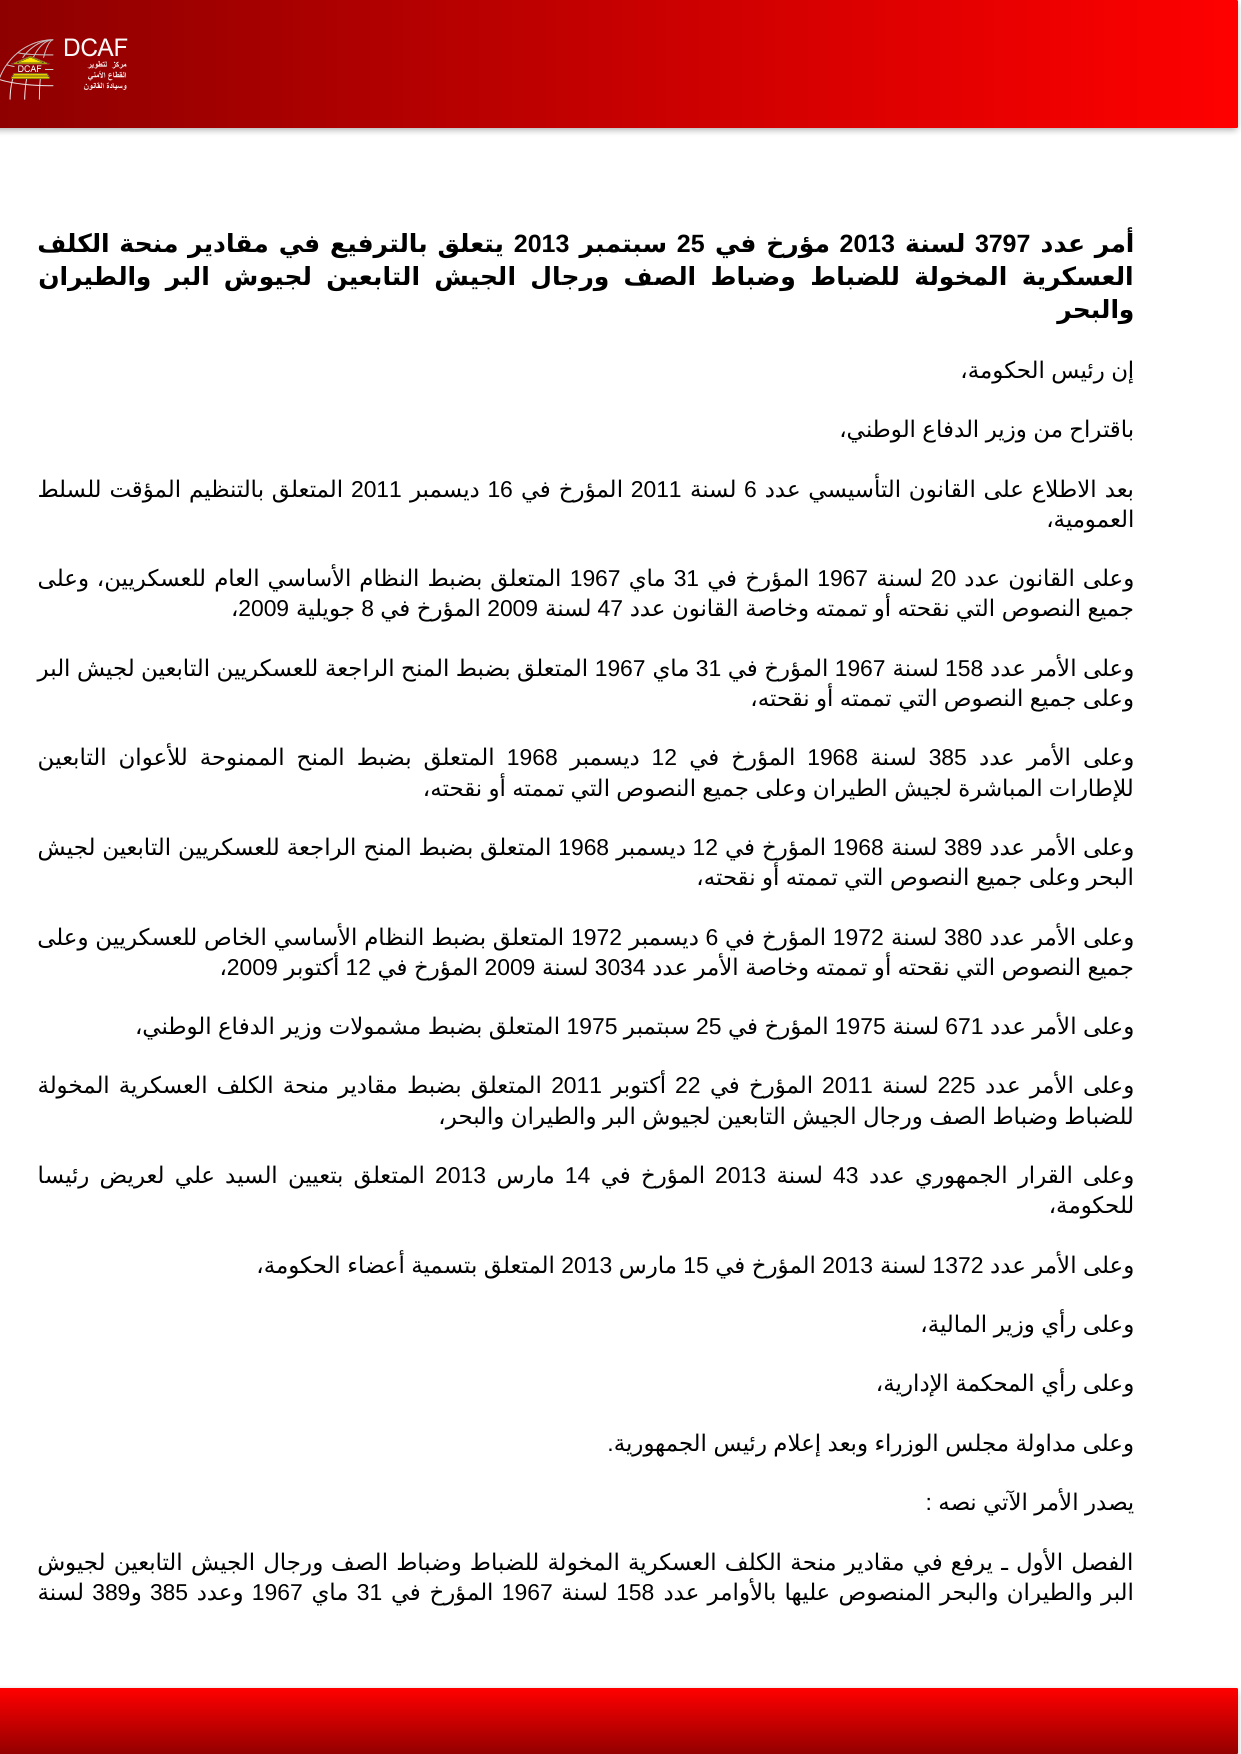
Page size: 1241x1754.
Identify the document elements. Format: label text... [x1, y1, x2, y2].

text وعلى القرار الجمهوري عدد 43 لسنة 2013 المؤرخ في 14 مارس 2013 المتعلق بتعيين السيد علي لعريض رئيسا للحكومة، [37, 1162, 1134, 1218]
picture [0, 27, 138, 111]
text وعلى الأمر عدد 225 لسنة 2011 المؤرخ في 22 أكتوبر 2011 المتعلق بضبط مقادير منحة الكلف العسكرية المخولة للضباط وضباط الصف ورجال الجيش التابعين لجيوش البر والطيران والبحر، [37, 1072, 1134, 1129]
text وعلى القانون عدد 20 لسنة 1967 المؤرخ في 31 ماي 1967 المتعلق بضبط النظام الأساسي العام للعسكريين، وعلى جميع النصوص التي نقحته أو تممته وخاصة القانون عدد 47 لسنة 2009 المؤرخ في 8 جويلية 2009، [37, 565, 1134, 622]
text وعلى رأي وزير المالية، [37, 1311, 1134, 1337]
text وعلى الأمر عدد 158 لسنة 1967 المؤرخ في 31 ماي 1967 المتعلق بضبط المنح الراجعة للعسكريين التابعين لجيش البر وعلى جميع النصوص التي تممته أو نقحته، [37, 655, 1134, 711]
text وعلى الأمر عدد 385 لسنة 1968 المؤرخ في 12 ديسمبر 1968 المتعلق بضبط المنح الممنوحة للأعوان التابعين للإطارات المباشرة لجيش الطيران وعلى جميع النصوص التي تممته أو نقحته، [37, 744, 1134, 801]
text إن رئيس الحكومة، [37, 357, 1134, 383]
text يصدر الأمر الآتي نصه : [37, 1489, 1134, 1515]
text وعلى الأمر عدد 389 لسنة 1968 المؤرخ في 12 ديسمبر 1968 المتعلق بضبط المنح الراجعة للعسكريين التابعين لجيش البحر وعلى جميع النصوص التي تممته أو نقحته، [37, 834, 1134, 890]
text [37, 1548, 1134, 1605]
text وعلى الأمر عدد 1372 لسنة 2013 المؤرخ في 15 مارس 2013 المتعلق بتسمية أعضاء الحكومة، [37, 1252, 1134, 1278]
text وعلى مداولة مجلس الوزراء وبعد إعلام رئيس الجمهورية. [37, 1430, 1134, 1456]
text باقتراح من وزير الدفاع الوطني، [37, 416, 1134, 442]
text وعلى الأمر عدد 380 لسنة 1972 المؤرخ في 6 ديسمبر 1972 المتعلق بضبط النظام الأساسي الخاص للعسكريين وعلى جميع النصوص التي نقحته أو تممته وخاصة الأمر عدد 3034 لسنة 2009 المؤرخ في 12 أكتوبر 2009، [37, 923, 1134, 980]
text أمر عدد 3797 لسنة 2013 مؤرخ في 25 سبتمبر 2013 يتعلق بالترفيع في مقادير منحة الكلف العسكرية المخولة للضباط وضباط الصف ورجال الجيش التابعين لجيوش البر والطيران والبحر [37, 228, 1134, 323]
text بعد الاطلاع على القانون التأسيسي عدد 6 لسنة 2011 المؤرخ في 16 ديسمبر 2011 المتعلق بالتنظيم المؤقت للسلط العمومية، [37, 476, 1134, 532]
text وعلى رأي المحكمة الإدارية، [37, 1370, 1134, 1397]
text وعلى الأمر عدد 671 لسنة 1975 المؤرخ في 25 سبتمبر 1975 المتعلق بضبط مشمولات وزير الدفاع الوطني، [37, 1013, 1134, 1039]
